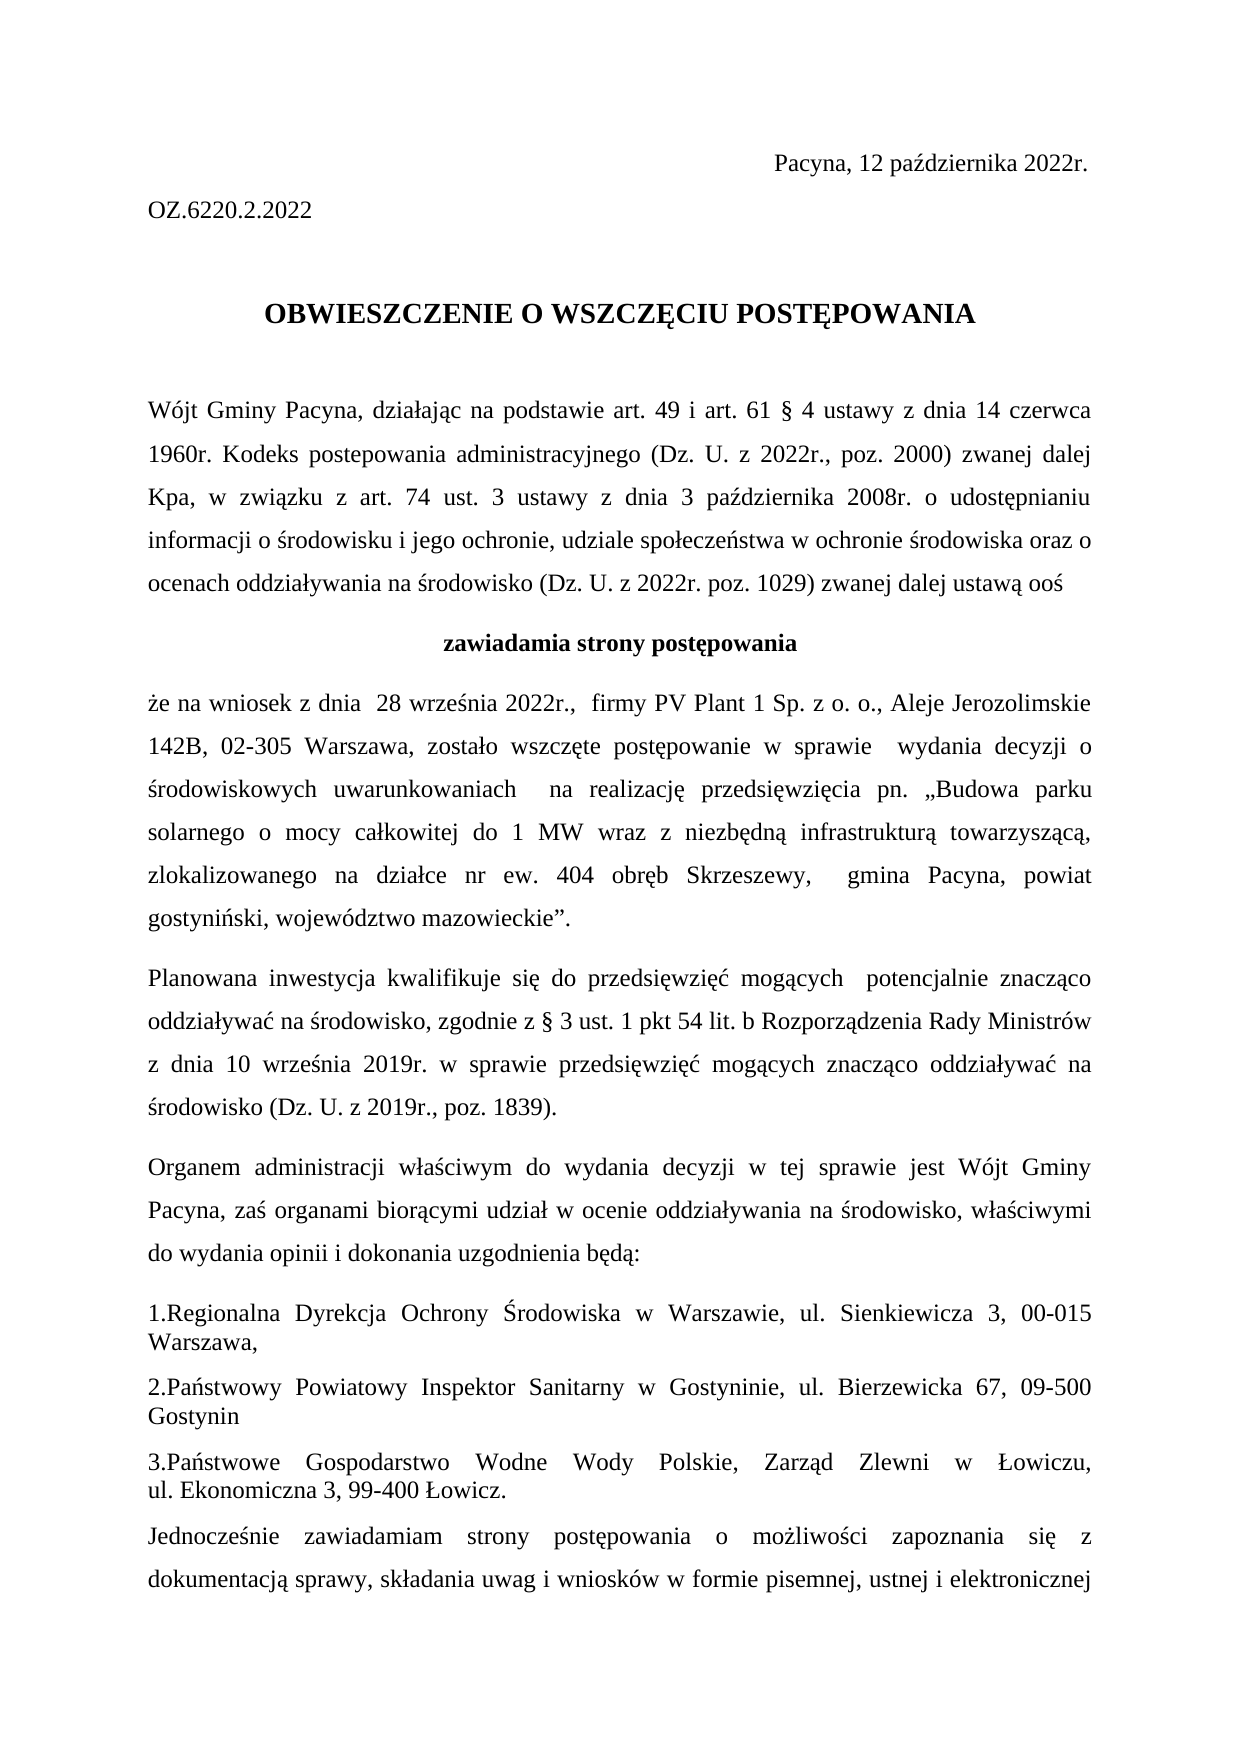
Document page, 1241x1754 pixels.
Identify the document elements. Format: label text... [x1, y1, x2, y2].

text 3.Państwowe Gospodarstwo Wodne Wody Polskie, Zarząd Zlewni w Łowiczu, ul. Ekonomiczna 3, 99-400 Łowicz. [148, 1447, 1093, 1504]
text Pacyna, 12 października 2022r. [148, 148, 1093, 176]
text 1.Regionalna Dyrekcja Ochrony Środowiska w Warszawie, ul. Sienkiewicza 3, 00-015 Warszawa, [148, 1298, 1093, 1356]
text zawiadamia strony postępowania [148, 628, 1093, 657]
text Wójt Gminy Pacyna, działając na podstawie art. 49 i art. 61 § 4 ustawy z dnia 14 czerwca 1960r. Kodeks postepowania administracyjnego (Dz. U. z 2022r., poz. 2000) zwanej dalej Kpa, w związku z art. 74 ust. 3 ustawy z dnia 3 października 2008r. o udostępnianiu informacji o środowisku i jego ochronie, udziale społeczeństwa w ochronie środowiska oraz o ocenach oddziaływania na środowisko (Dz. U. z 2022r. poz. 1029) zwanej dalej ustawą ooś [148, 396, 1093, 597]
text że na wniosek z dnia 28 września 2022r., firmy PV Plant 1 Sp. z o. o., Aleje Jerozolimskie 142B, 02-305 Warszawa, zostało wszczęte postępowanie w sprawie wydania decyzji o środowiskowych uwarunkowaniach na realizację przedsięwzięcia pn. „Budowa parku solarnego o mocy całkowitej do 1 MW wraz z niezbędną infrastrukturą towarzyszącą, zlokalizowanego na działce nr ew. 404 obręb Skrzeszewy, gmina Pacyna, powiat gostyniński, województwo mazowieckie”. [148, 688, 1093, 932]
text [148, 1521, 1093, 1593]
text OZ.6220.2.2022 [148, 195, 1093, 224]
text 2.Państwowy Powiatowy Inspektor Sanitarny w Gostyninie, ul. Bierzewicka 67, 09-500 Gostynin [148, 1372, 1093, 1430]
text Organem administracji właściwym do wydania decyzji w tej sprawie jest Wójt Gminy Pacyna, zaś organami biorącymi udział w ocenie oddziaływania na środowisko, właściwymi do wydania opinii i dokonania uzgodnienia będą: [148, 1152, 1093, 1267]
text OBWIESZCZENIE O WSZCZĘCIU POSTĘPOWANIA [148, 296, 1093, 329]
text Planowana inwestycja kwalifikuje się do przedsięwzięć mogących potencjalnie znacząco oddziaływać na środowisko, zgodnie z § 3 ust. 1 pkt 54 lit. b Rozporządzenia Rady Ministrów z dnia 10 września 2019r. w sprawie przedsięwzięć mogących znacząco oddziaływać na środowisko (Dz. U. z 2019r., poz. 1839). [148, 963, 1093, 1121]
